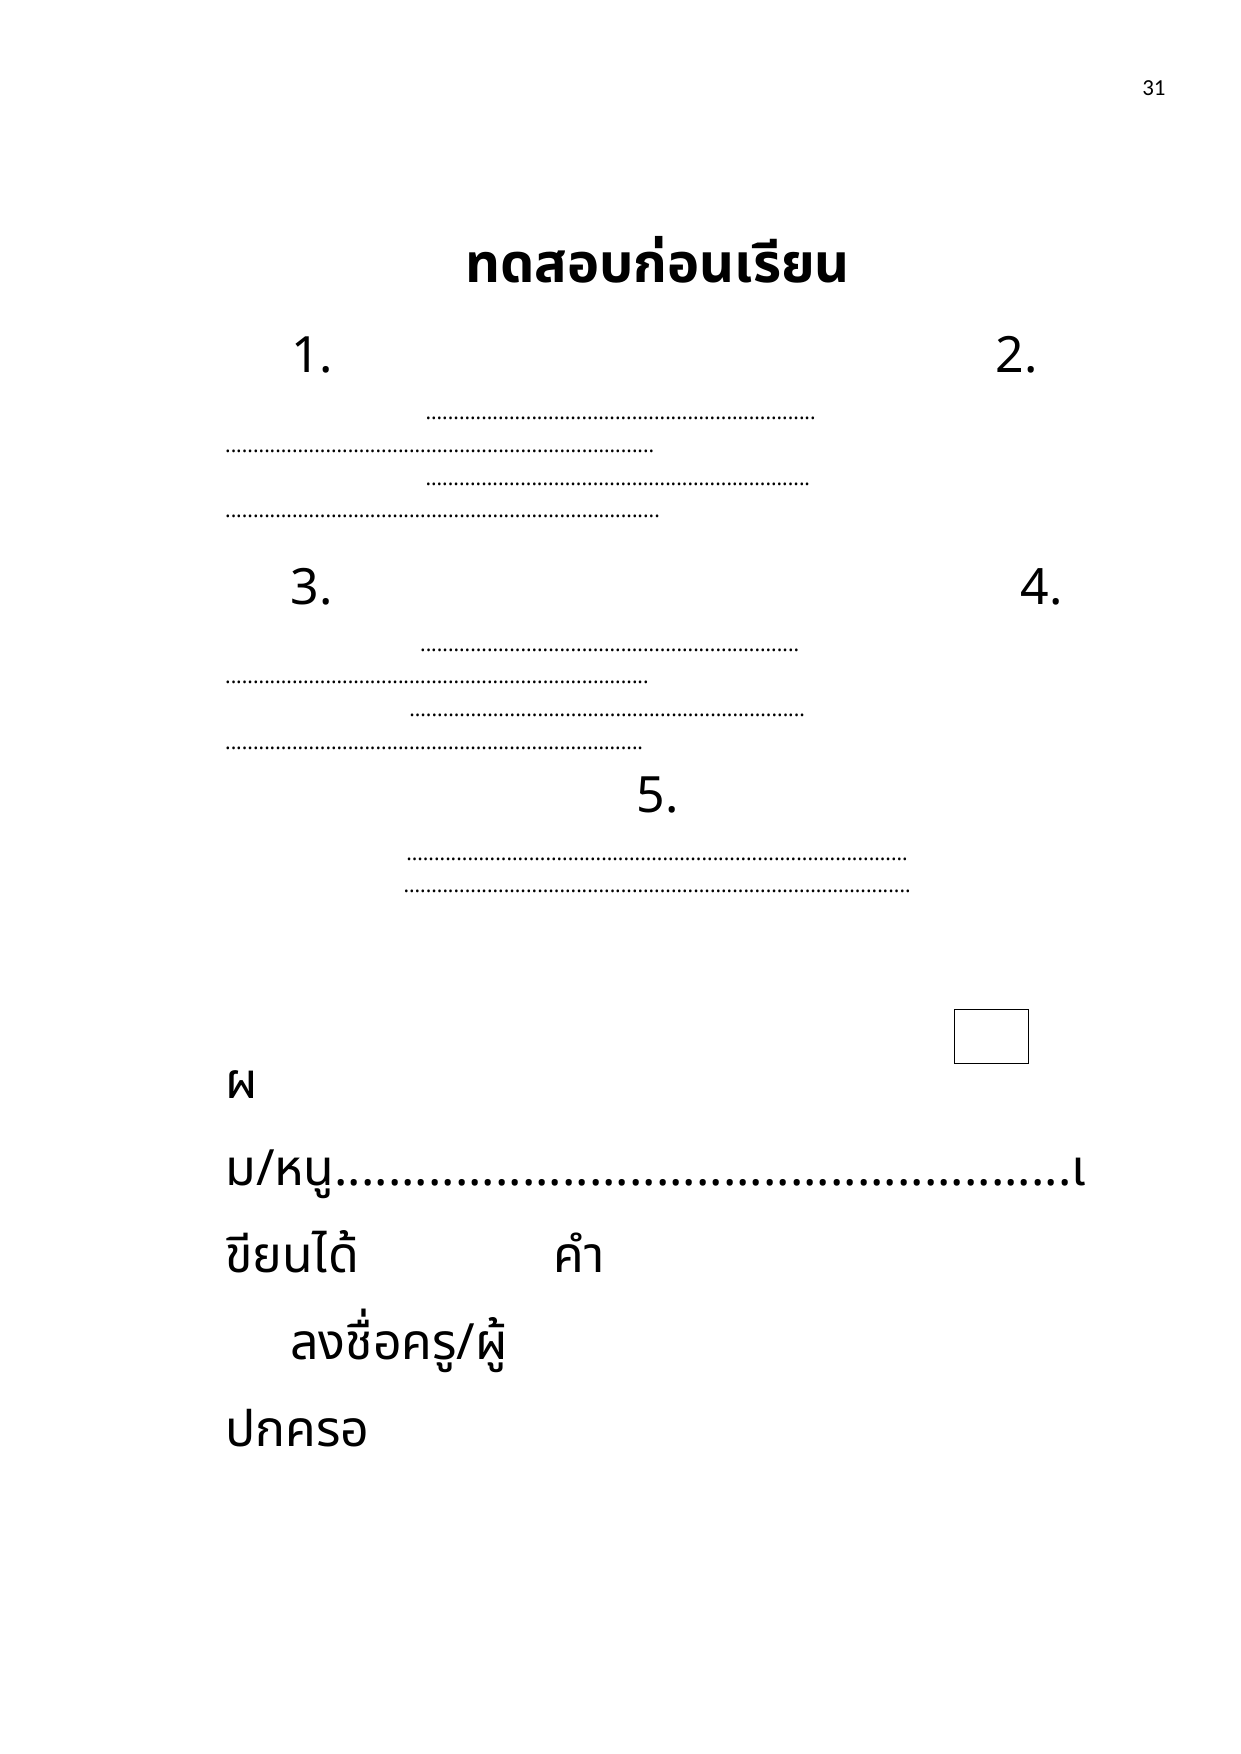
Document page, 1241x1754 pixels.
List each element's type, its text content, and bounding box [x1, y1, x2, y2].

text 1. 2. [225, 319, 1090, 387]
text 5. [225, 759, 1090, 827]
text ...................................................................... ............................................................................. [225, 397, 1090, 458]
text .................................................................... ............................................................................ [225, 629, 1090, 690]
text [225, 1306, 1090, 1469]
text ผม/หนู.......................................................เขียนได้ คำ [225, 1006, 1090, 1295]
text ..................................................................... .............................................................................. [225, 463, 1090, 524]
text ........................................................................................... [225, 870, 1090, 899]
text .......................................................................................... [225, 838, 1090, 866]
text ....................................................................... ........................................................................... [225, 694, 1090, 755]
text 3. 4. [225, 551, 1090, 619]
text ทดสอบก่อนเรียน [225, 225, 1090, 307]
